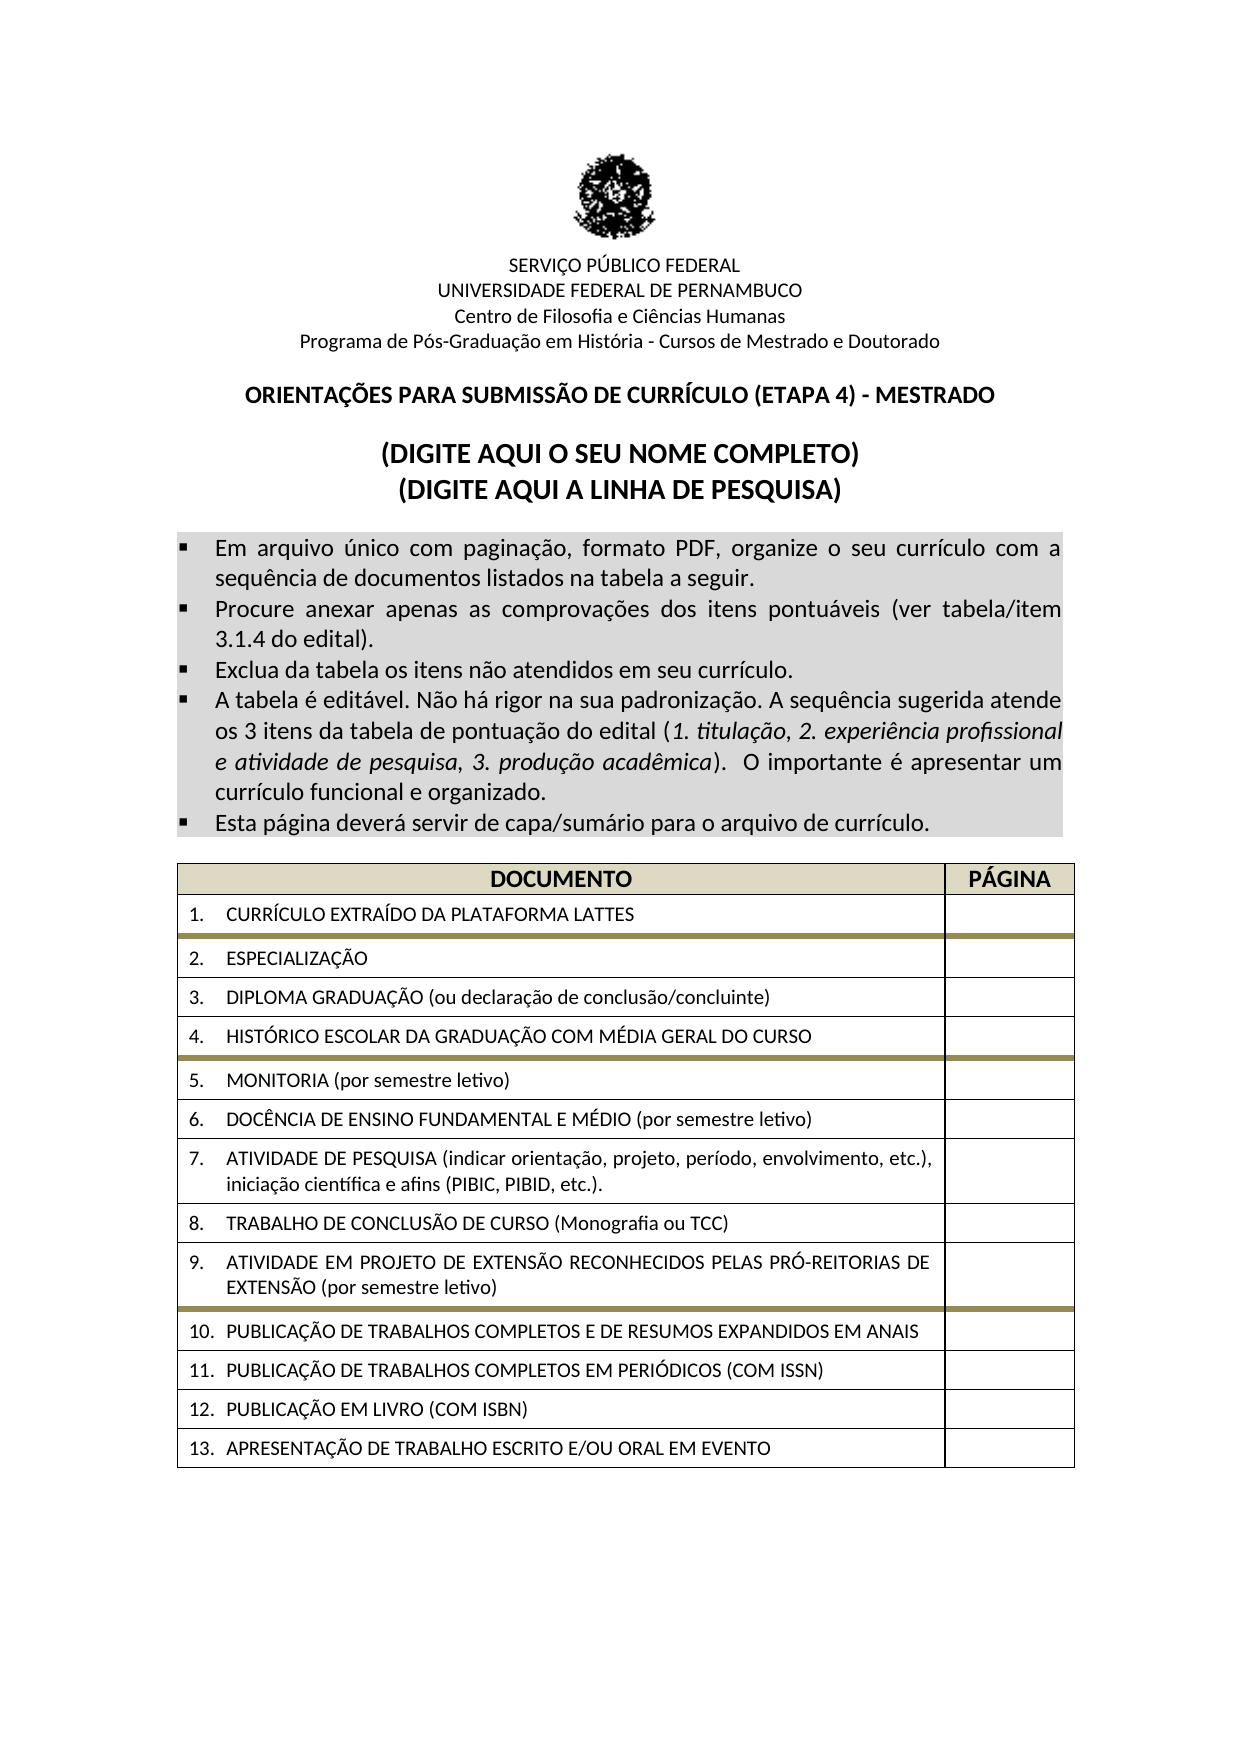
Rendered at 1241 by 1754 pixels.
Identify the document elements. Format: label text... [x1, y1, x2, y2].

list Esta página deverá servir de capa/sumário para o arquivo de currículo. [177, 807, 1063, 837]
table_header PÁGINA [946, 864, 1074, 894]
table_cell [946, 1243, 1074, 1306]
table_cell [946, 1061, 1074, 1099]
table_cell ATIVIDADE EM PROJETO DE EXTENSÃO RECONHECIDOS PELAS PRÓ-REITORIAS DE EXTENSÃO (por semestre letivo) [178, 1243, 944, 1306]
table_cell ESPECIALIZAÇÃO [178, 939, 944, 977]
table_cell [946, 978, 1074, 1016]
text DE PERNAMBUCO [177, 278, 1063, 303]
table_cell TRABALHO DE CONCLUSÃO DE CURSO (Monografia ou TCC) [178, 1204, 944, 1242]
table_cell [946, 1100, 1074, 1138]
table_cell DIPLOMA GRADUAÇÃO (ou declaração de conclusão/concluinte) [178, 978, 944, 1016]
picture [545, 147, 680, 253]
list A tabela é editável. Não há rigor na sua padronização. A sequência sugerida atende os 3 itens da tabela de pontuação do edital (1. titulação, 2. experiência profissional e atividade de pesquisa, 3. produção acadêmica). O importante é apresentar um currículo funcional e organizado. [177, 684, 1063, 807]
list Em arquivo único com paginação, formato PDF, organize o seu currículo com a sequência de documentos listados na tabela a seguir. [177, 532, 1063, 593]
table_cell HISTÓRICO ESCOLAR DA GRADUAÇÃO COM MÉDIA GERAL DO CURSO [178, 1017, 944, 1055]
table_cell APRESENTAÇÃO DE TRABALHO ESCRITO E/OU ORAL EM EVENTO [178, 1429, 944, 1467]
table_cell [946, 939, 1074, 977]
table_cell [946, 1351, 1074, 1389]
table_cell [946, 1312, 1074, 1350]
table_cell [946, 1390, 1074, 1428]
text (DIGITE AQUI O SEU NOME COMPLETO) [177, 435, 1063, 471]
table_cell [946, 895, 1074, 933]
text de e Humanas [177, 303, 1063, 328]
table_cell MONITORIA (por semestre letivo) [178, 1061, 944, 1099]
table_cell CURRÍCULO EXTRAÍDO DA PLATAFORMA LATTES [178, 895, 944, 933]
table_cell [946, 1429, 1074, 1467]
list Exclua da tabela os itens não atendidos em seu currículo. [177, 654, 1063, 684]
list Procure anexar apenas as comprovações dos itens pontuáveis (ver tabela/item 3.1.4 do edital). [177, 593, 1063, 654]
text (DIGITE AQUI A LINHA DE PESQUISA) [177, 471, 1063, 507]
text Programa de Pós-Graduação em História - Cursos de Mestrado e Doutorado [177, 328, 1063, 354]
table_cell [946, 1139, 1074, 1203]
table_cell ATIVIDADE DE PESQUISA (indicar orientação, projeto, período, envolvimento, etc.), iniciação científica e afins (PIBIC, PIBID, etc.). [178, 1139, 944, 1203]
text SERVIÇO [177, 252, 1071, 278]
table_cell [946, 1204, 1074, 1242]
table_cell PUBLICAÇÃO DE TRABALHOS COMPLETOS EM PERIÓDICOS (COM ISSN) [178, 1351, 944, 1389]
table_cell PUBLICAÇÃO EM LIVRO (COM ISBN) [178, 1390, 944, 1428]
table_cell [946, 1017, 1074, 1055]
table_cell DOCÊNCIA DE ENSINO FUNDAMENTAL E MÉDIO (por semestre letivo) [178, 1100, 944, 1138]
table_cell PUBLICAÇÃO DE TRABALHOS COMPLETOS E DE RESUMOS EXPANDIDOS EM ANAIS [178, 1312, 944, 1350]
table_header DOCUMENTO [178, 864, 944, 894]
text ORIENTAÇÕES PARA SUBMISSÃO DE CURRÍCULO (ETAPA 4) - MESTRADO [177, 379, 1063, 410]
